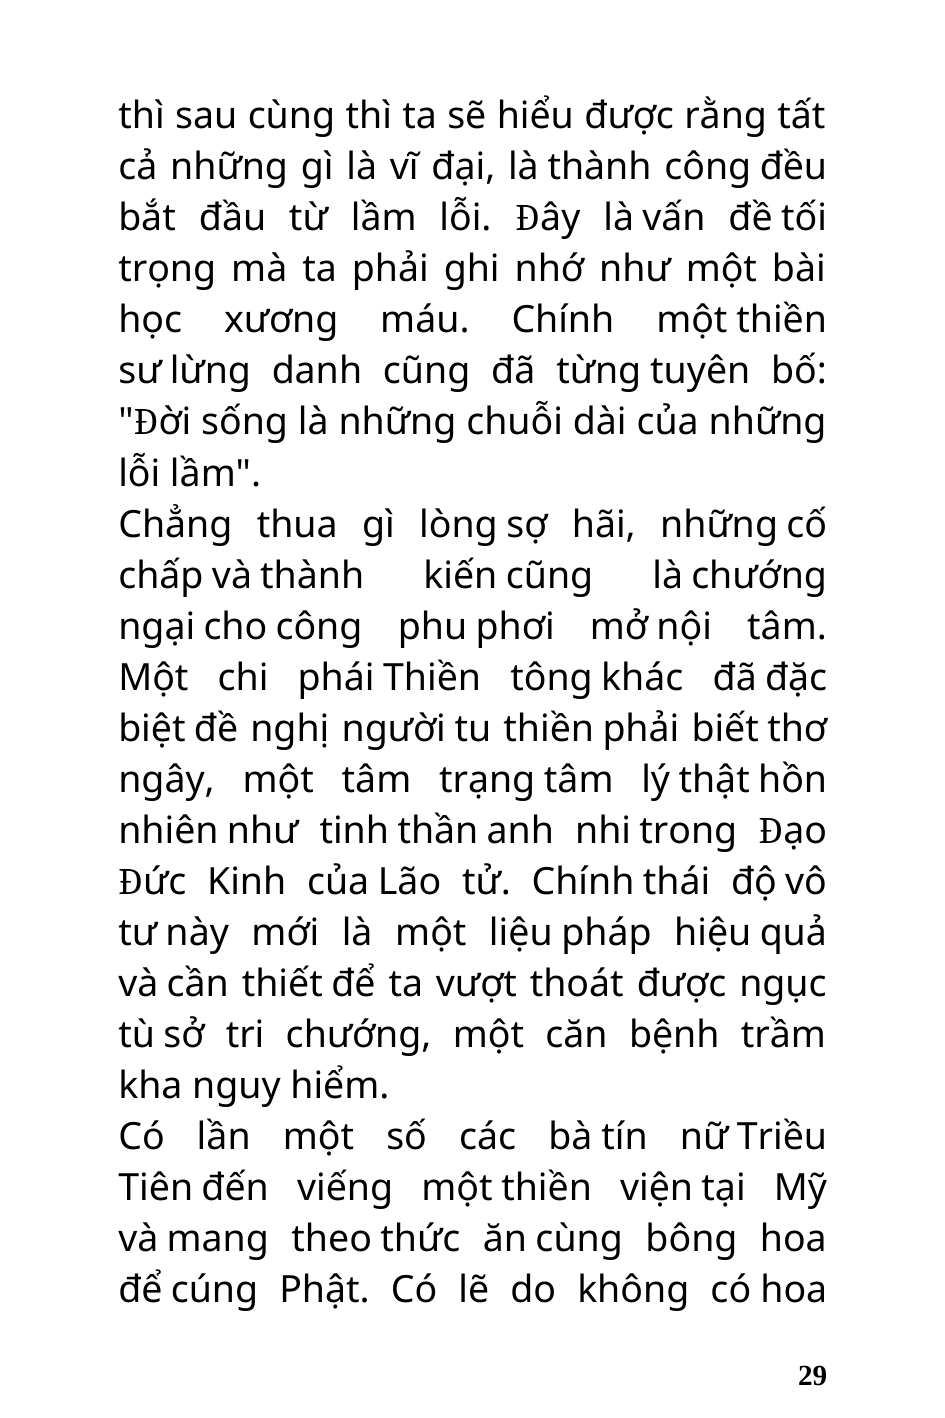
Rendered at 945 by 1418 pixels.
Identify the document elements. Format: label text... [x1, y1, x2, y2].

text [118, 1109, 827, 1314]
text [118, 89, 827, 497]
text Chẳng thua gì lòng sợ hãi, những cố chấp và thành kiến cũng là chướng ngại cho công phu phơi mở nội tâm. Một chi phái Thiền tông khác đã đặc biệt đề nghị người tu thiền phải biết thơ ngây, một tâm trạng tâm lý thật hồn nhiên như tinh thần anh nhi trong Ðạo Ðức Kinh của Lão tử. Chính thái độ vô tư này mới là một liệu pháp hiệu quả và cần thiết để ta vượt thoát được ngục tù sở tri chướng, một căn bệnh trầm kha nguy hiểm. [118, 497, 827, 1109]
